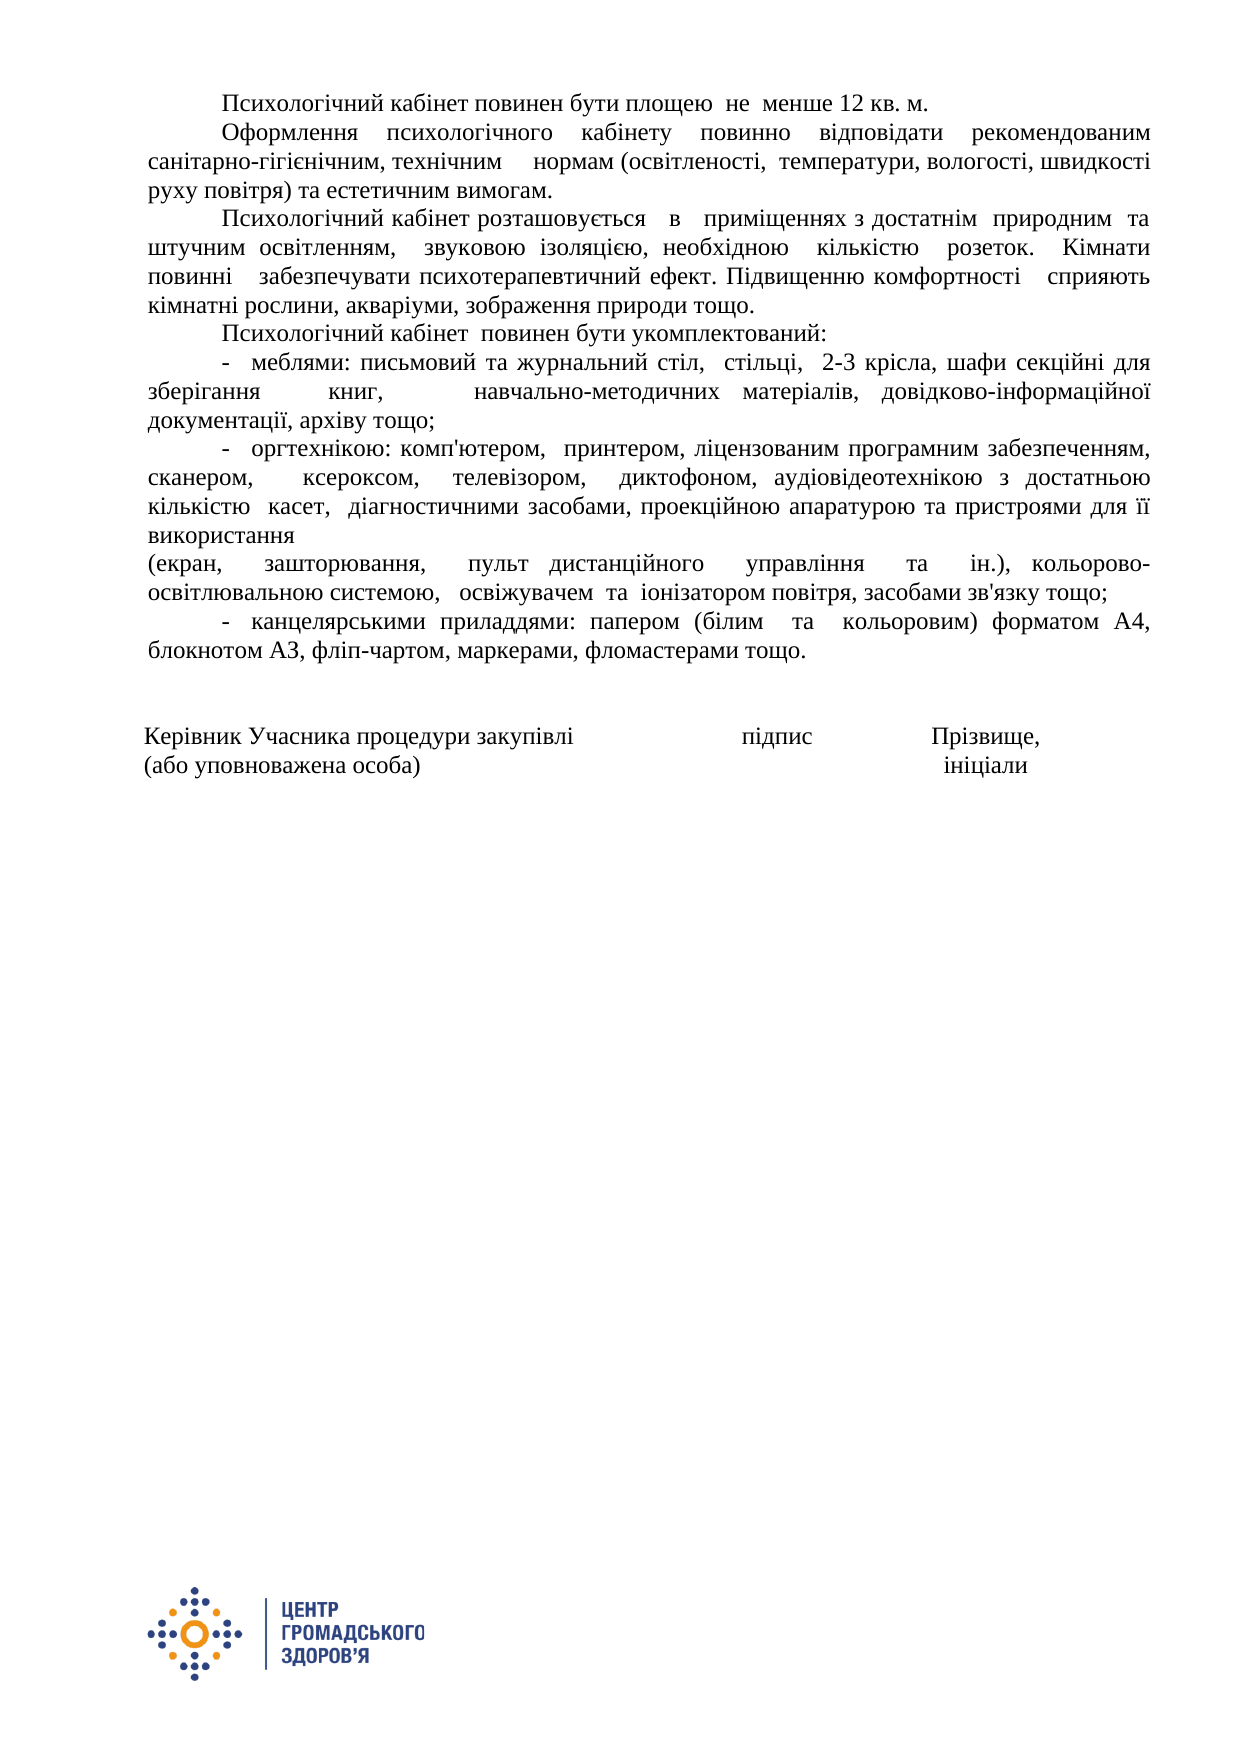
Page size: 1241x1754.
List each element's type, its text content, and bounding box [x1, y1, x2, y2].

list канцелярськими приладдями: папером (білим та кольоровим) форматом А4, блокнотом АЗ, фліп-чартом, маркерами, фломастерами тощо. [148, 606, 1152, 663]
text Психологічний кабінет повинен бути площею не менше 12 кв. м. [148, 88, 1152, 117]
table_header Прізвище, ініціали [901, 721, 1122, 778]
text Оформлення психологічного кабінету повинно відповідати рекомендованим санітарно-гігієнічним, технічним нормам (освітленості, температури, вологості, швидкості руху повітря) та естетичним вимогам. [148, 117, 1152, 203]
list оргтехнікою: комп'ютером, принтером, ліцензованим програмним забезпеченням, сканером, ксероксом, телевізором, диктофоном, аудіовідеотехнікою з достатньою кількістю касет, діагностичними засобами, проекційною апаратурою та пристроями для її використання (екран, зашторювання, пульт дистанційного управління та ін.), кольорово-освітлювальною системою, освіжувачем та іонізатором повітря, засобами зв'язку тощо; [148, 433, 1152, 606]
table_header Керівник Учасника процедури закупівлі (або уповноважена особа) [132, 721, 638, 778]
text Психологічний кабінет розташовується в приміщеннях з достатнім природним та штучним освітленням, звуковою ізоляцією, необхідною кількістю розеток. Кімнати повинні забезпечувати психотерапевтичний ефект. Підвищенню комфортності сприяють кімнатні рослини, акваріуми, зображення природи тощо. [148, 203, 1152, 318]
list меблями: письмовий та журнальний стіл, стільці, 2-3 крісла, шафи секційні для зберігання книг, навчально-методичних матеріалів, довідково-інформаційної документації, архіву тощо; [148, 347, 1152, 433]
text Психологічний кабінет повинен бути укомплектований: [148, 318, 1152, 347]
picture [147, 1587, 425, 1681]
table_header підпис [639, 721, 901, 778]
